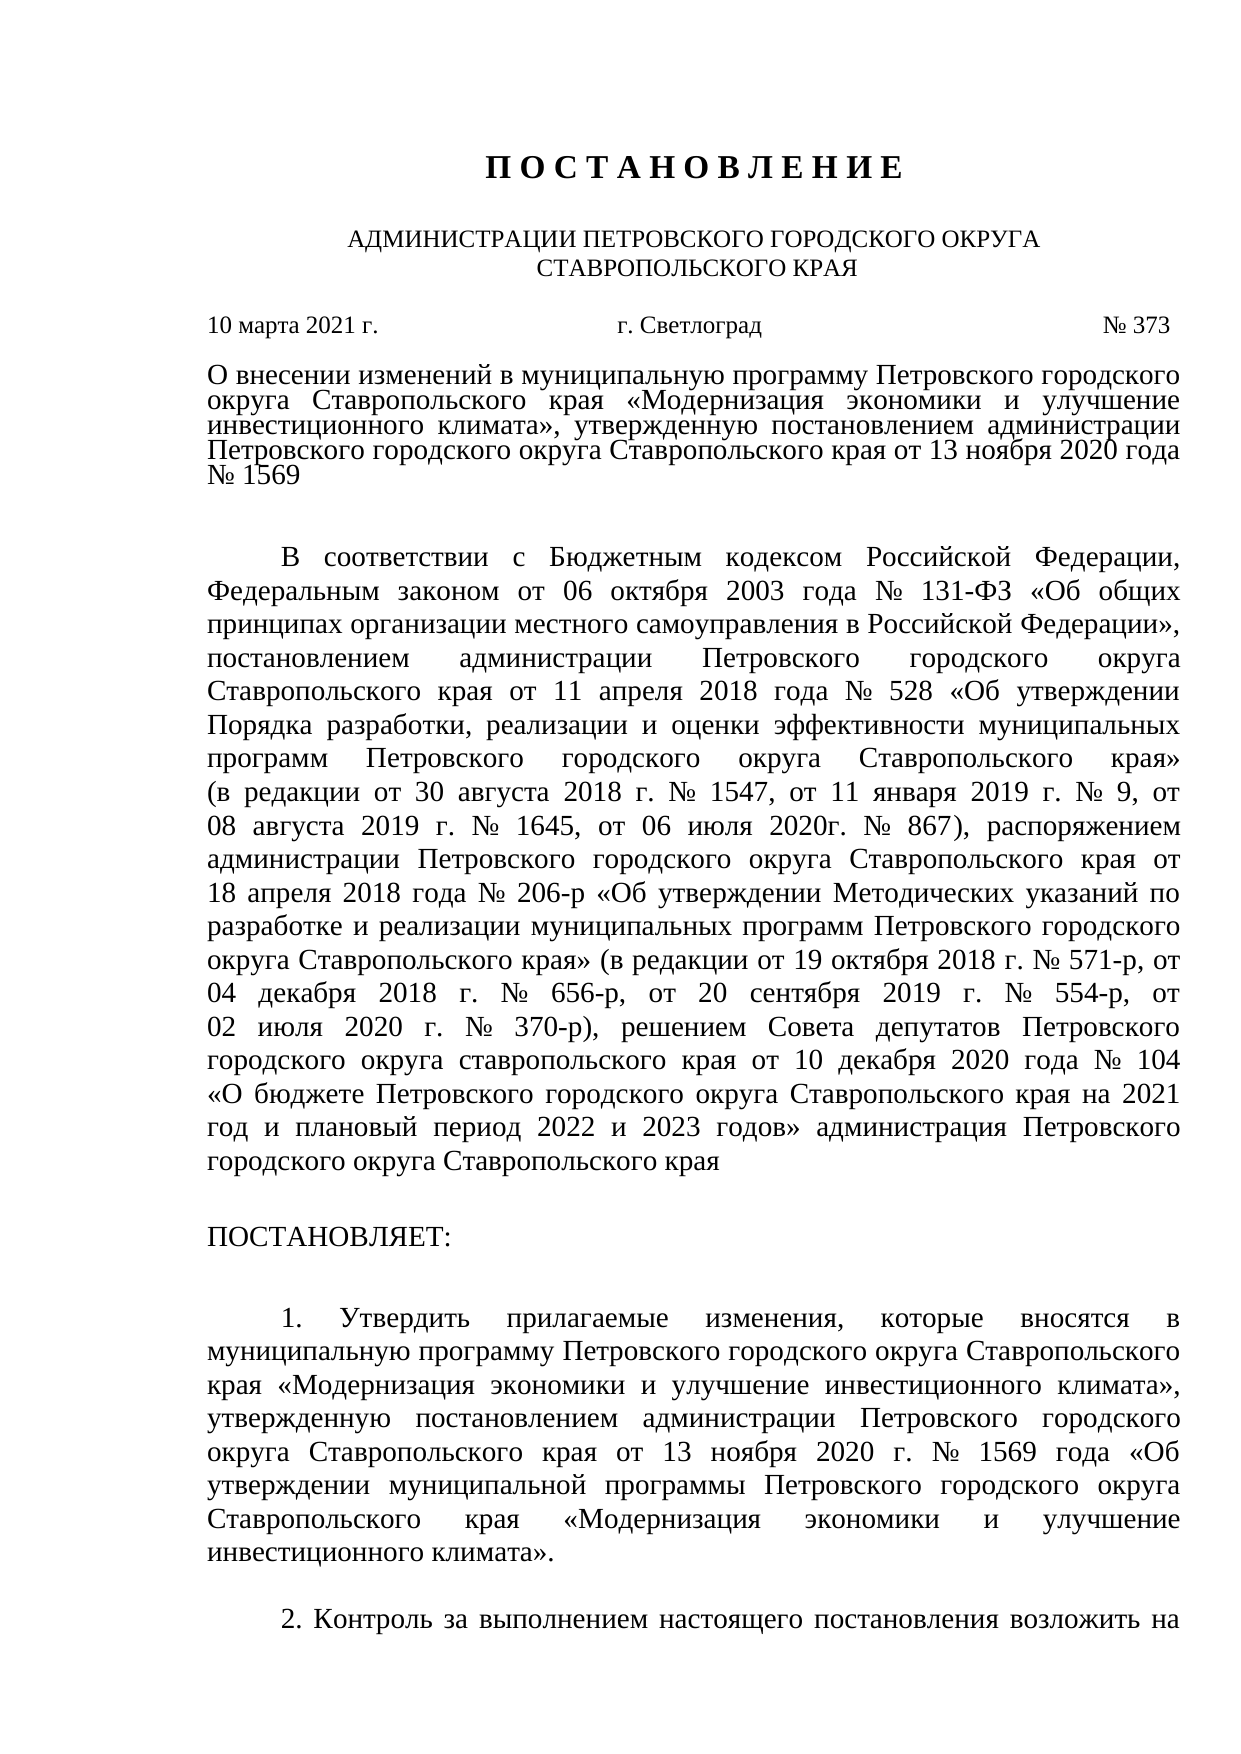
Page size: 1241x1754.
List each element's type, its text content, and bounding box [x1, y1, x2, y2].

table_header 10 марта 2021 г. [207, 311, 524, 339]
text СТАВРОПОЛЬСКОГО КРАЯ [207, 253, 1181, 282]
text АДМИНИСТРАЦИИ ПЕТРОВСКОГО ГОРОДСКОГО ОКРУГА [207, 224, 1181, 253]
table_header г. Светлоград [525, 311, 854, 339]
table_header № 373 [855, 311, 1181, 339]
text 1. Утвердить прилагаемые изменения, которые вносятся в муниципальную программу Петровского городского округа Ставропольского края «Модернизация экономики и улучшение инвестиционного климата», утвержденную постановлением администрации Петровского городского округа Ставропольского края от 13 ноября 2020 г. № 1569 года «Об утверждении муниципальной программы Петровского городского округа Ставропольского края «Модернизация экономики и улучшение инвестиционного климата». [207, 1300, 1181, 1568]
text П О С Т А Н О В Л Е Н И Е [207, 148, 1181, 186]
text В соответствии с Бюджетным кодексом Российской Федерации, Федеральным законом от 06 октября 2003 года № 131-ФЗ «Об общих принципах организации местного самоуправления в Российской Федерации», постановлением администрации Петровского городского округа Ставропольского края от 11 апреля 2018 года № 528 «Об утверждении Порядка разработки, реализации и оценки эффективности муниципальных программ Петровского городского округа Ставропольского края» (в редакции от 30 августа 2018 г. № 1547, от 11 января 2019 г. № 9, от 08 августа 2019 г. № 1645, от 06 июля 2020г. № 867), распоряжением администрации Петровского городского округа Ставропольского края от 18 апреля 2018 года № 206-р «Об утверждении Методических указаний по разработке и реализации муниципальных программ Петровского городского округа Ставропольского края» (в редакции от 19 октября 2018 г. № 571-р, от 04 декабря 2018 г. № 656-р, от 20 сентября 2019 г. № 554-р, от 02 июля 2020 г. № 370-р), решением Совета депутатов Петровского городского округа ставропольского края от 10 декабря 2020 года № 104 «О бюджете Петровского городского округа Ставропольского края на 2021 год и плановый период 2022 и 2023 годов» администрация Петровского городского округа Ставропольского края [207, 539, 1181, 1177]
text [207, 1602, 1181, 1635]
text О внесении изменений в муниципальную программу Петровского городского округа Ставропольского края «Модернизация экономики и улучшение инвестиционного климата», утвержденную постановлением администрации Петровского городского округа Ставропольского края от 13 ноября 2020 года № 1569 [207, 364, 1181, 489]
text ПОСТАНОВЛЯЕТ: [207, 1227, 1181, 1252]
